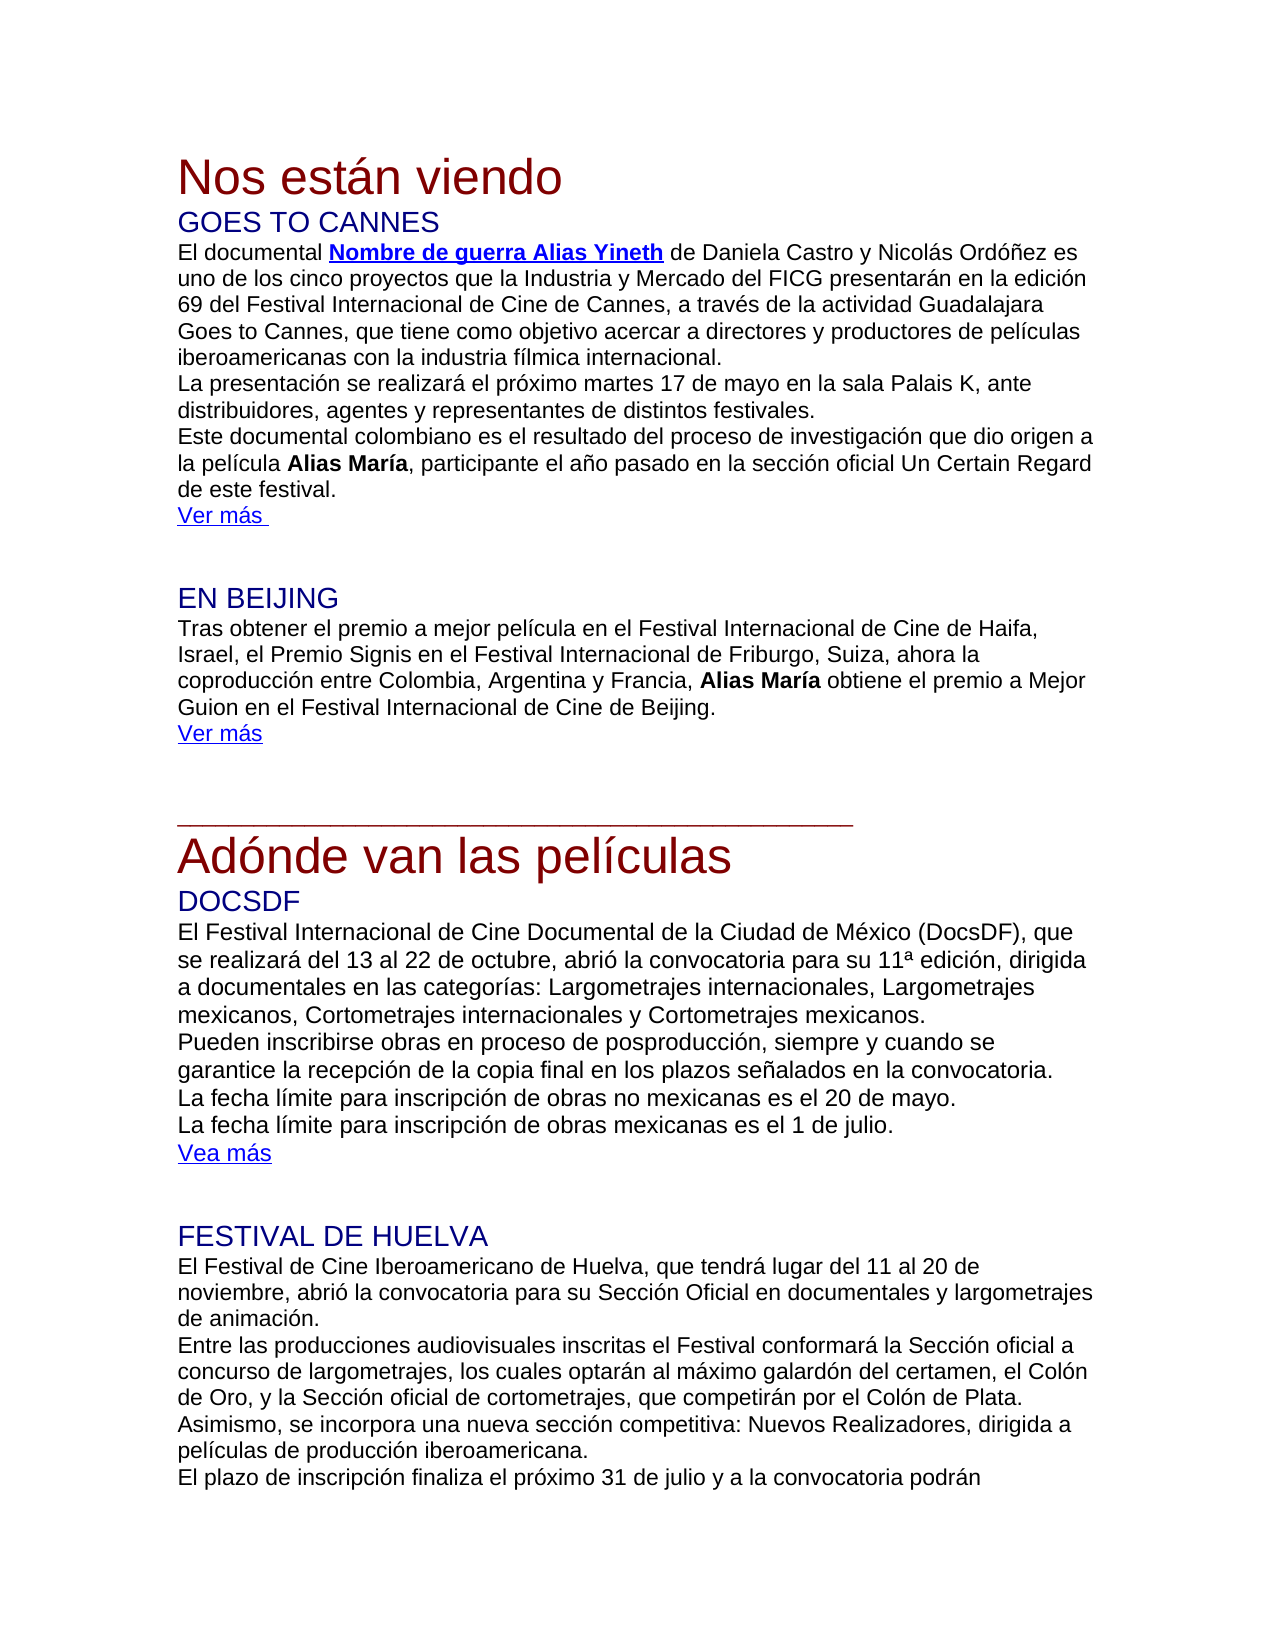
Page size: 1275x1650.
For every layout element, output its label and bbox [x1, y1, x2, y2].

text [177, 148, 1098, 1490]
